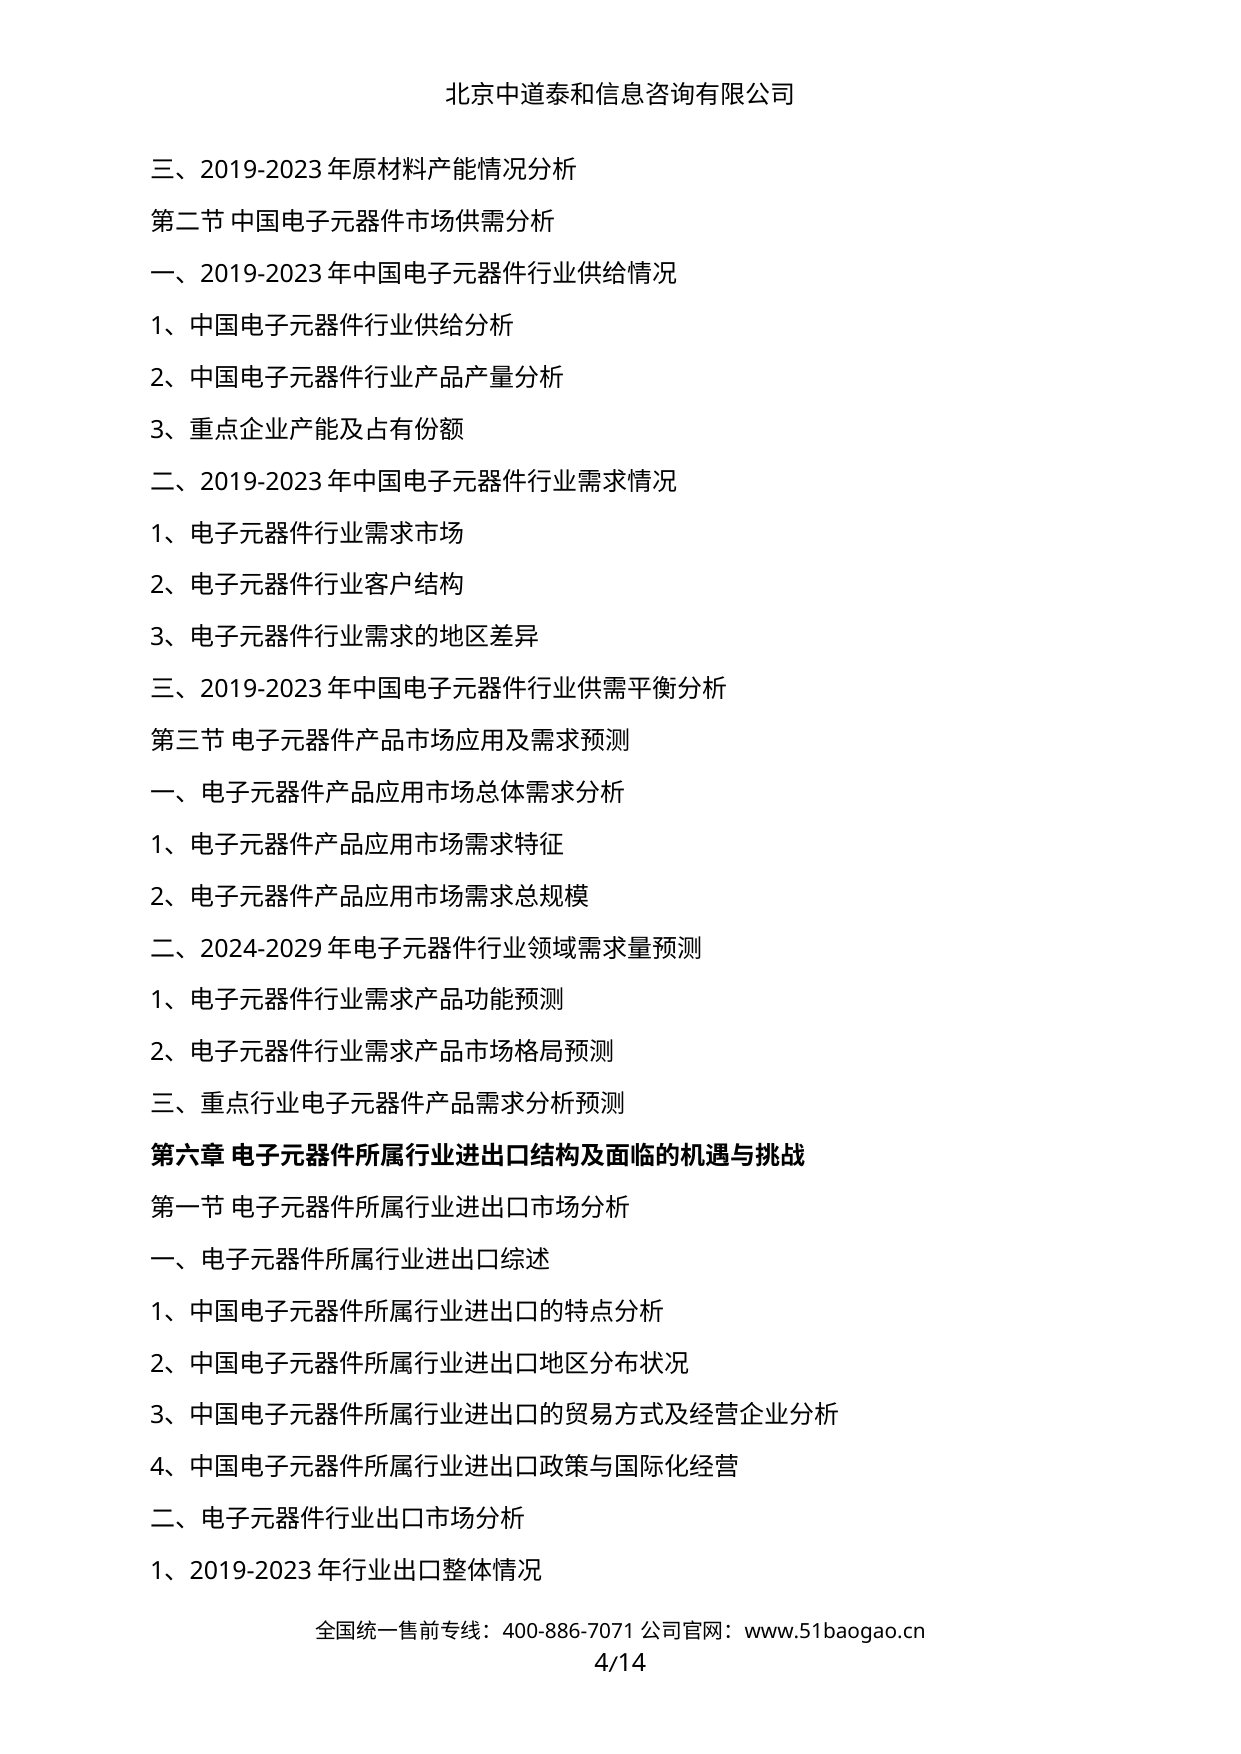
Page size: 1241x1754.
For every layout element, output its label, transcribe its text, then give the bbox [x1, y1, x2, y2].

text 1、电子元器件产品应用市场需求特征 [150, 824, 1090, 861]
text 三、重点行业电子元器件产品需求分析预测 [150, 1084, 1090, 1120]
text 3、电子元器件行业需求的地区差异 [150, 617, 1090, 653]
text 二、2019-2023年中国电子元器件行业需求情况 [150, 461, 1090, 497]
text 3、重点企业产能及占有份额 [150, 409, 1090, 446]
text 第六章 电子元器件所属行业进出口结构及面临的机遇与挑战 [150, 1136, 1090, 1172]
text 一、电子元器件产品应用市场总体需求分析 [150, 772, 1090, 809]
text 2、电子元器件行业客户结构 [150, 565, 1090, 601]
text 二、电子元器件行业出口市场分析 [150, 1499, 1090, 1535]
text 一、2019-2023年中国电子元器件行业供给情况 [150, 254, 1090, 290]
text 二、2024-2029年电子元器件行业领域需求量预测 [150, 928, 1090, 964]
text 2、电子元器件产品应用市场需求总规模 [150, 876, 1090, 912]
text 1、中国电子元器件所属行业进出口的特点分析 [150, 1291, 1090, 1327]
text 1、中国电子元器件行业供给分析 [150, 306, 1090, 342]
text 2、电子元器件行业需求产品市场格局预测 [150, 1032, 1090, 1068]
text 三、2019-2023年中国电子元器件行业供需平衡分析 [150, 669, 1090, 705]
text 第三节 电子元器件产品市场应用及需求预测 [150, 721, 1090, 757]
text 2、中国电子元器件行业产品产量分析 [150, 357, 1090, 394]
text 第一节 电子元器件所属行业进出口市场分析 [150, 1187, 1090, 1224]
text 三、2019-2023年原材料产能情况分析 [150, 150, 1090, 186]
text 1、电子元器件行业需求市场 [150, 513, 1090, 549]
text 3、中国电子元器件所属行业进出口的贸易方式及经营企业分析 [150, 1395, 1090, 1431]
text 第二节 中国电子元器件市场供需分析 [150, 202, 1090, 238]
text 1、电子元器件行业需求产品功能预测 [150, 980, 1090, 1016]
text 一、电子元器件所属行业进出口综述 [150, 1239, 1090, 1276]
text 2、中国电子元器件所属行业进出口地区分布状况 [150, 1343, 1090, 1379]
text 1、2019-2023年行业出口整体情况 [150, 1551, 1090, 1587]
text 4、中国电子元器件所属行业进出口政策与国际化经营 [150, 1447, 1090, 1483]
